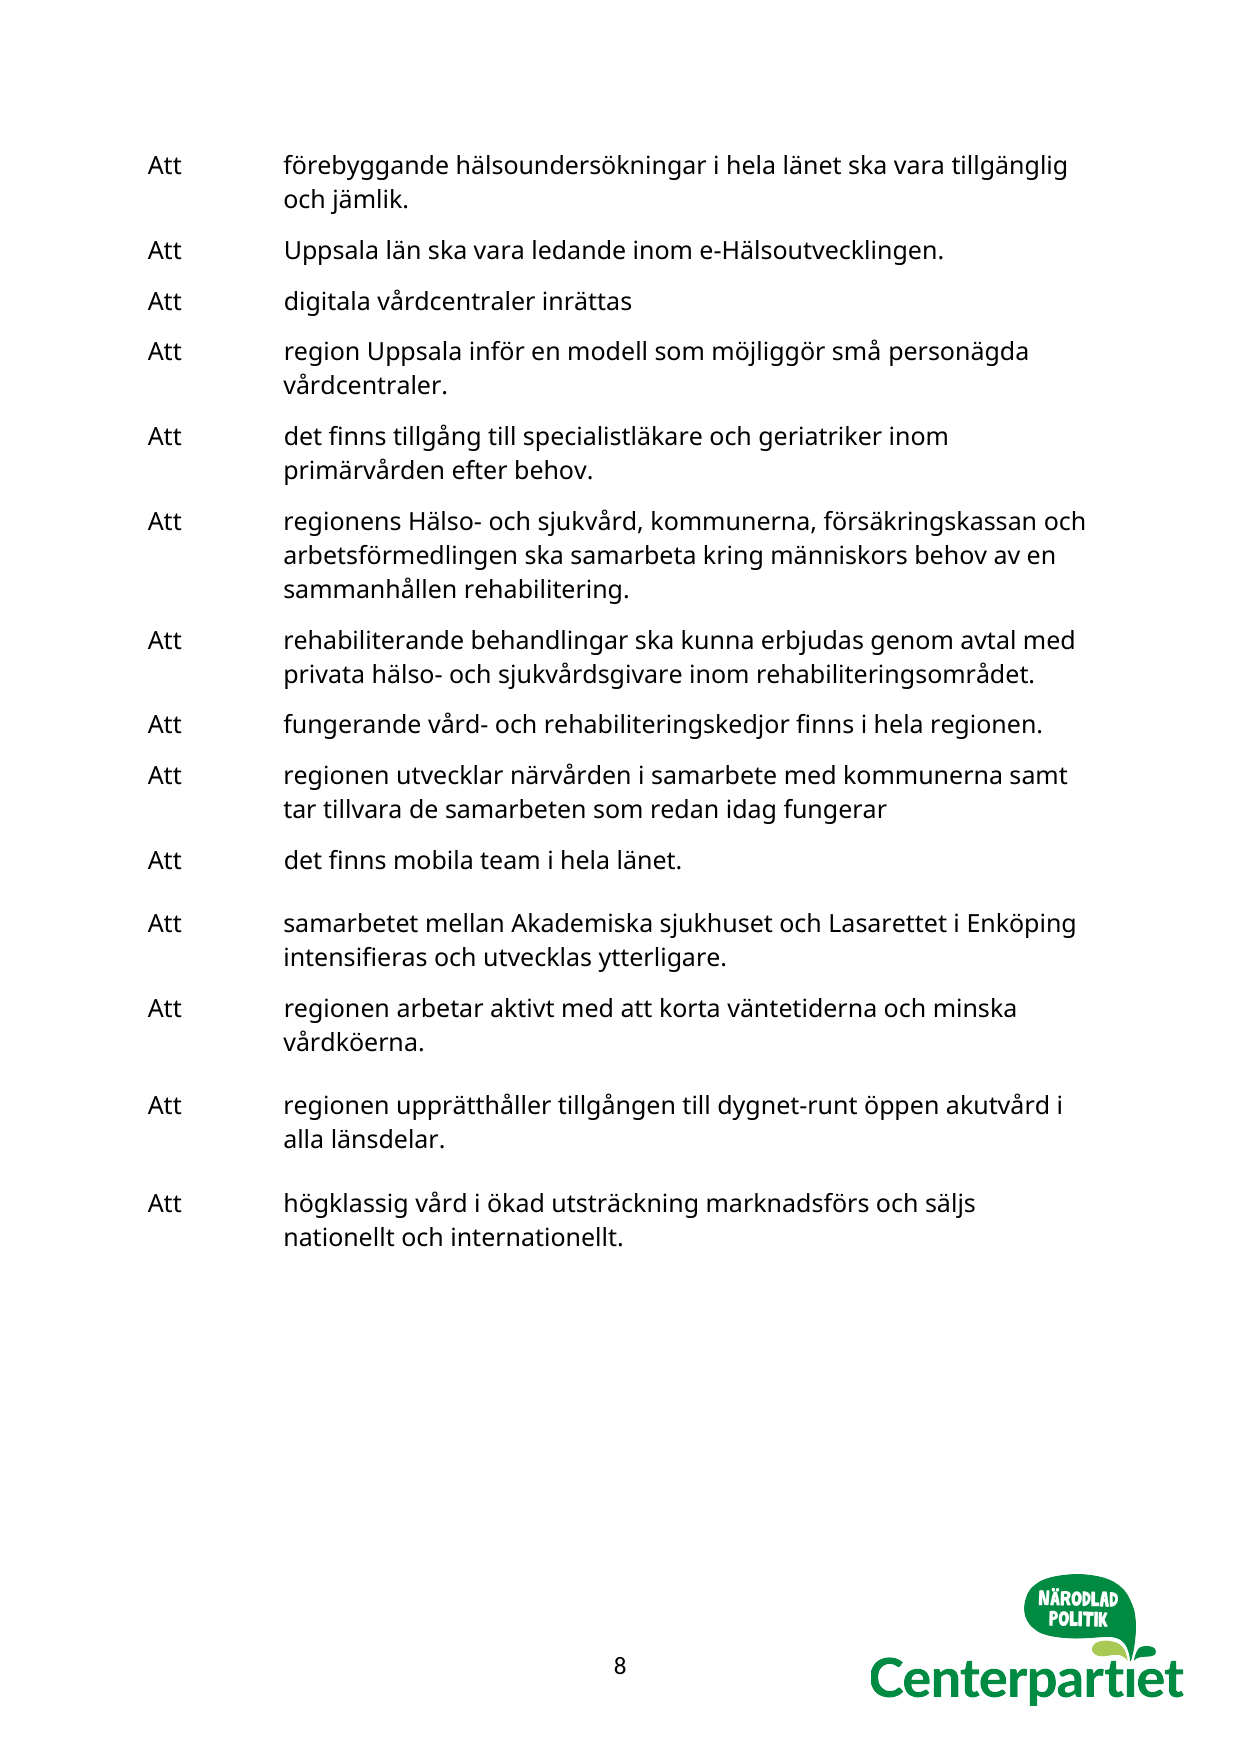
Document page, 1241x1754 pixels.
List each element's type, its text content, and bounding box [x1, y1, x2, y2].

text Att det finns mobila team i hela länet. [148, 843, 1093, 877]
text Att Uppsala län ska vara ledande inom e-Hälsoutvecklingen. [148, 232, 1093, 266]
text Att fungerande vård- och rehabiliteringskedjor finns i hela regionen. [148, 707, 1093, 741]
text Att regionens Hälso- och sjukvård, kommunerna, försäkringskassan och arbetsförmedlingen ska samarbeta kring människors behov av en sammanhållen rehabilitering. [148, 503, 1093, 606]
text Att förebyggande hälsoundersökningar i hela länet ska vara tillgänglig och jämlik. [148, 148, 1093, 216]
text Att regionen upprätthåller tillgången till dygnet-runt öppen akutvård i alla länsdelar. [148, 1088, 1093, 1156]
text Att regionen arbetar aktivt med att korta väntetiderna och minska vårdköerna. [148, 991, 1093, 1059]
text Att rehabiliterande behandlingar ska kunna erbjudas genom avtal med privata hälso- och sjukvårdsgivare inom rehabiliteringsområdet. [148, 622, 1093, 690]
text Att det finns tillgång till specialistläkare och geriatriker inom primärvården efter behov. [148, 419, 1093, 487]
text Att högklassig vård i ökad utsträckning marknadsförs och säljs nationellt och internationellt. [148, 1185, 1093, 1253]
picture [871, 1574, 1184, 1706]
text Att region Uppsala inför en modell som möjliggör små personägda vårdcentraler. [148, 334, 1093, 402]
text Att samarbetet mellan Akademiska sjukhuset och Lasarettet i Enköping intensifieras och utvecklas ytterligare. [148, 906, 1093, 974]
text Att digitala vårdcentraler inrättas [148, 283, 1093, 317]
text Att regionen utvecklar närvården i samarbete med kommunerna samt tar tillvara de samarbeten som redan idag fungerar [148, 758, 1093, 826]
